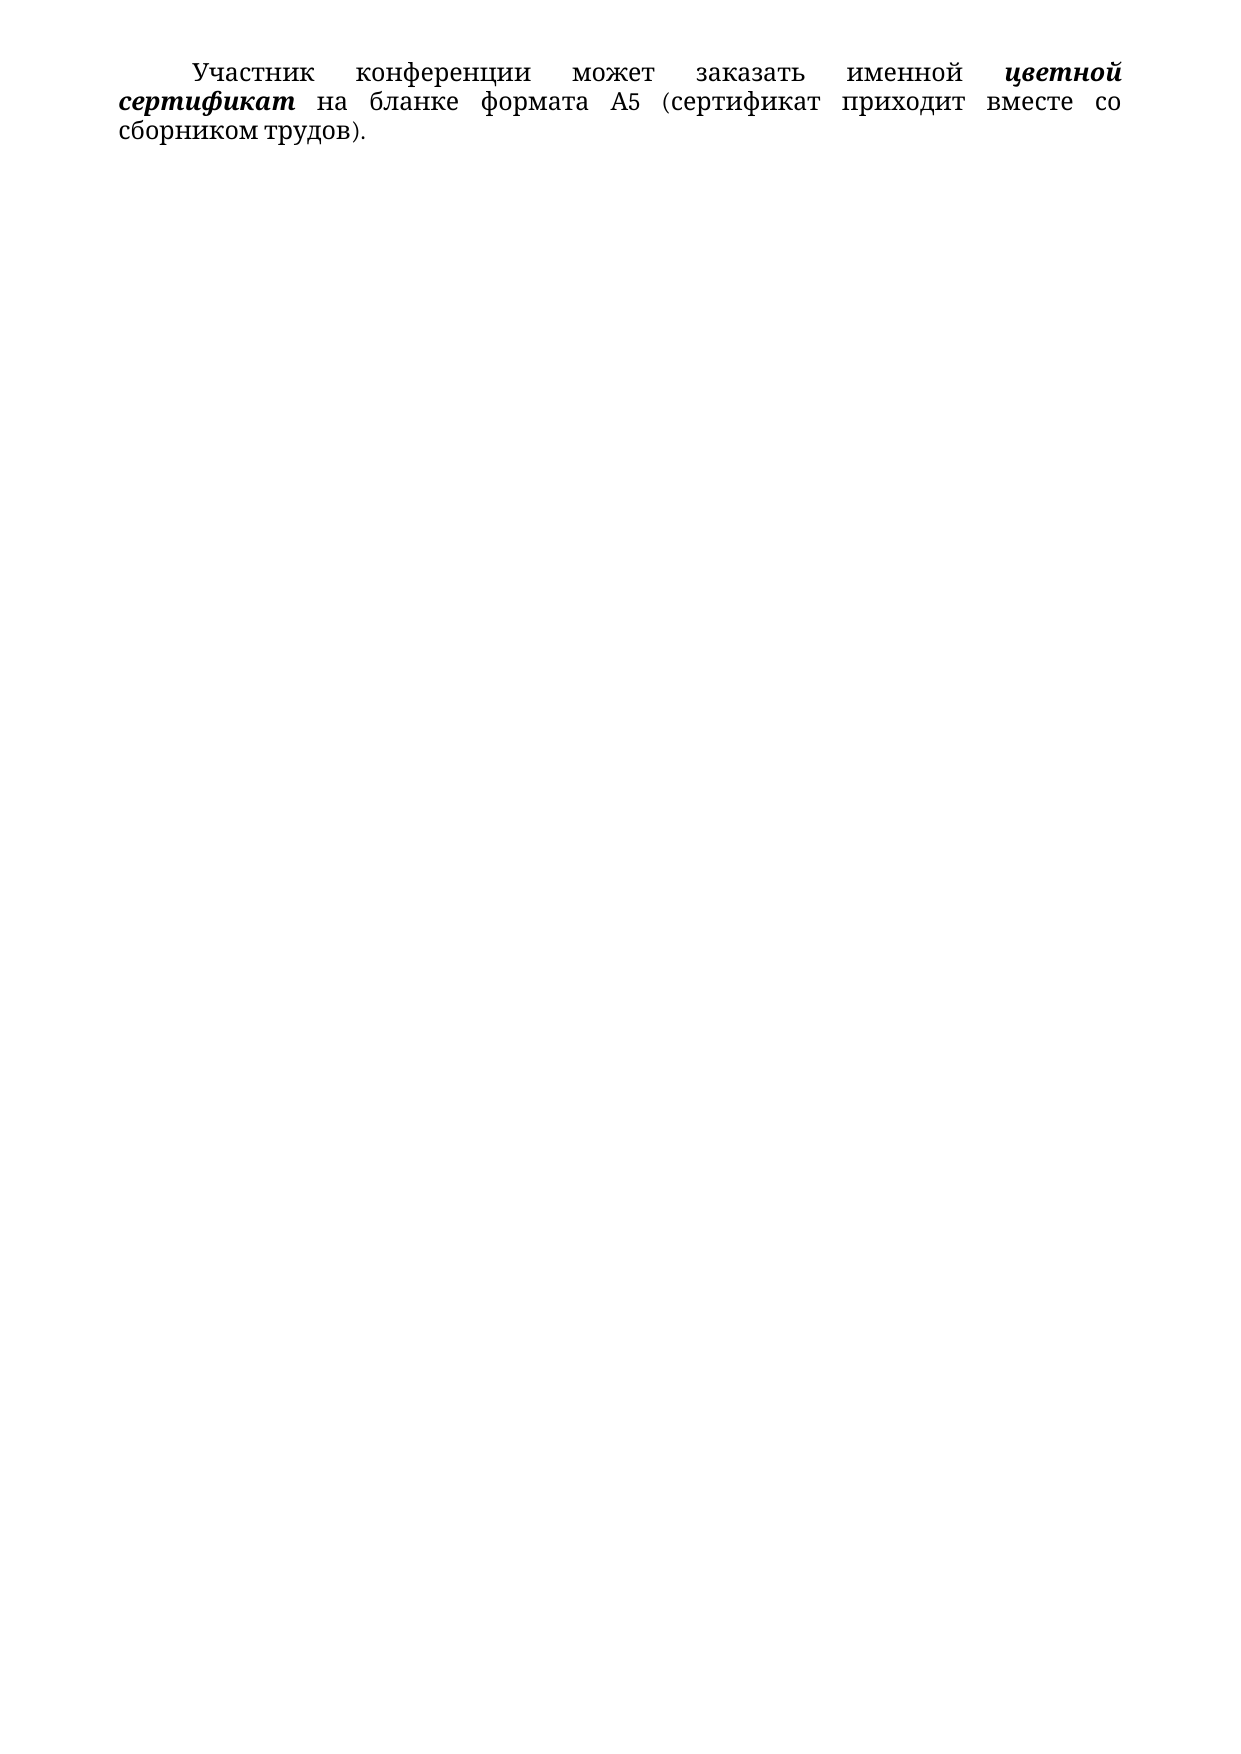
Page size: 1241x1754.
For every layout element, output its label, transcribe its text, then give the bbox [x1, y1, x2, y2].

text Участник конференции может заказать именной цветной сертификат на бланке формата А5 (сертификат приходит вместе со сборником трудов). [118, 59, 1122, 145]
